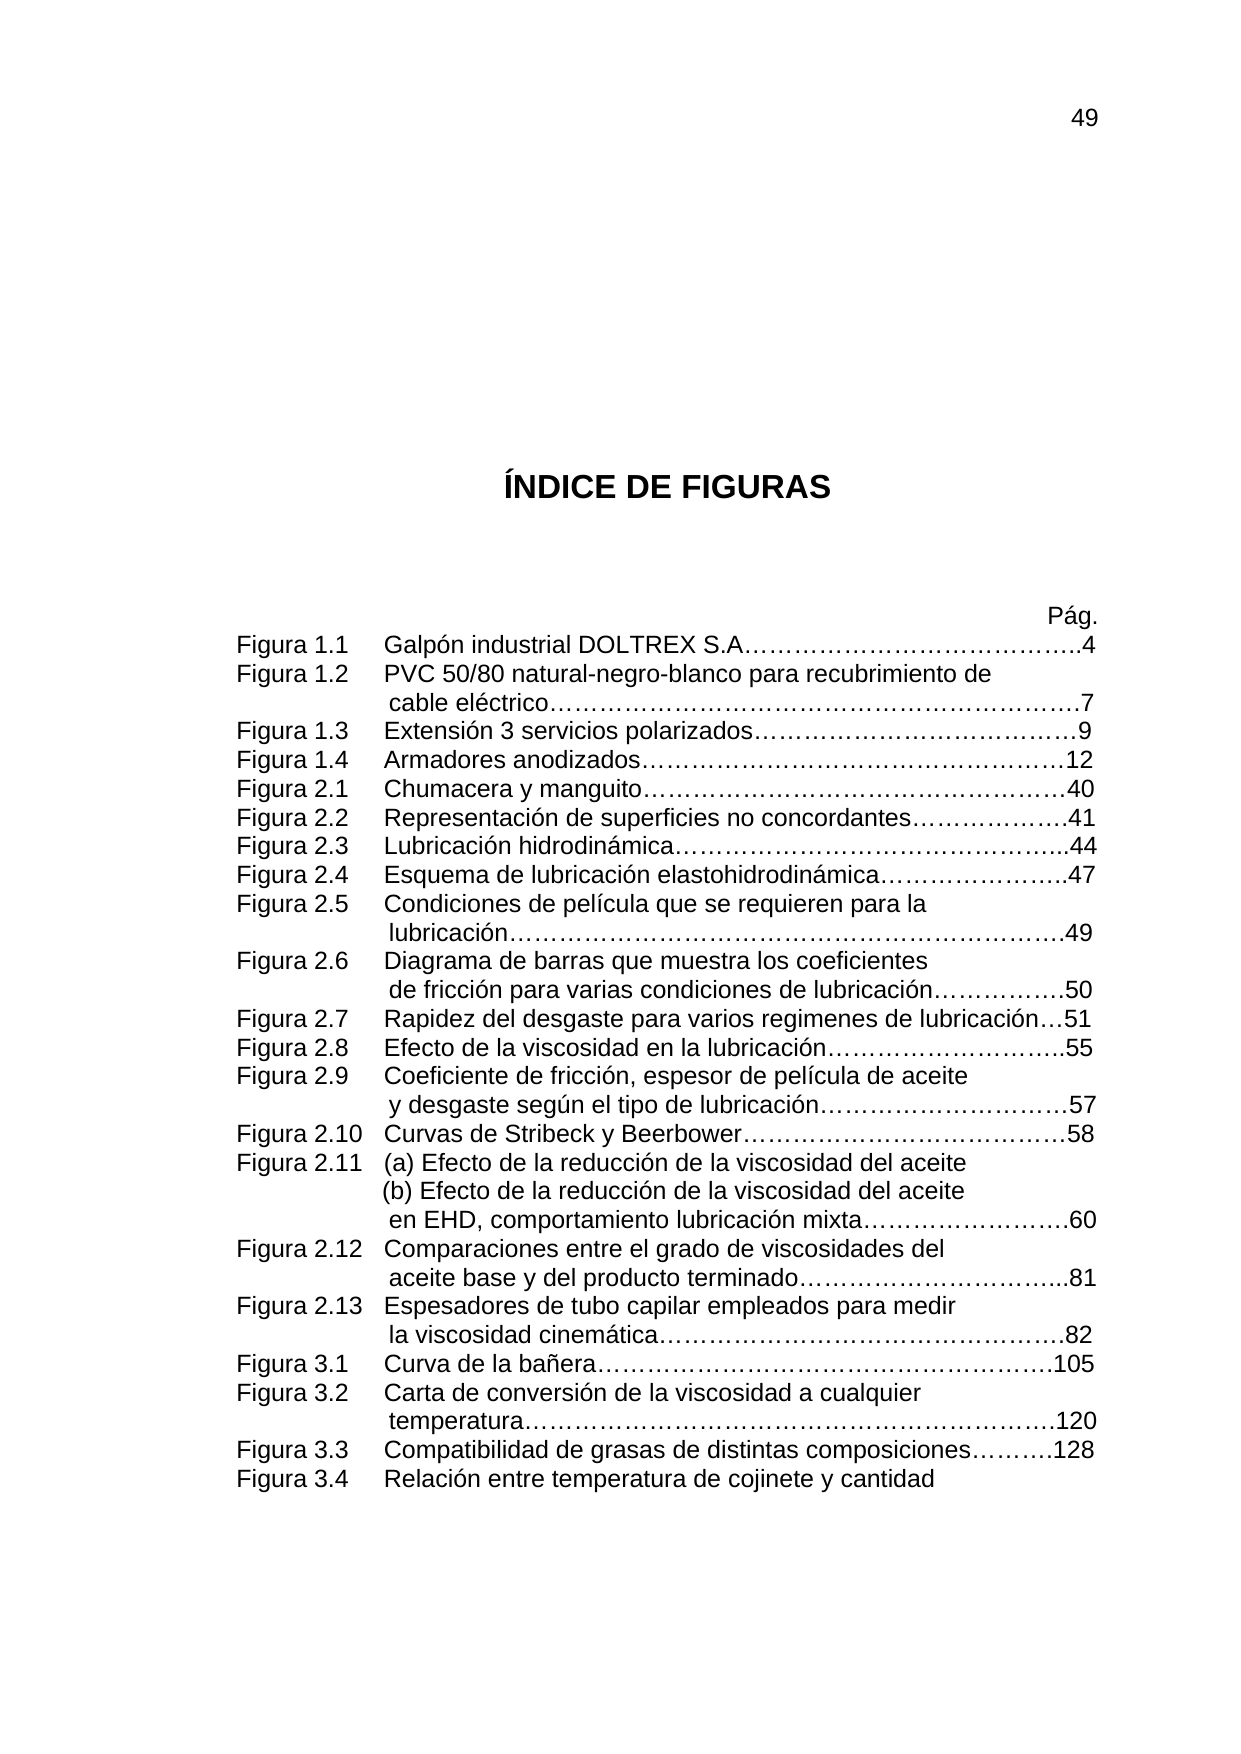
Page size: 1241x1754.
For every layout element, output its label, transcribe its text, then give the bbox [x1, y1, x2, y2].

text Figura 2.10 Curvas de Stribeck y Beerbower…………………………………58 [236, 1119, 1098, 1147]
text Figura 1.3 Extensión 3 servicios polarizados…………………………………9 [236, 716, 1098, 745]
text Figura 3.1 Curva de la bañera……………………………………………….105 [236, 1349, 1098, 1377]
text cable eléctrico……………………………………………………….7 [236, 687, 1098, 716]
text lubricación………………………………………………………….49 [236, 917, 1098, 946]
text Figura 3.2 Carta de conversión de la viscosidad a cualquier [236, 1377, 1098, 1406]
text en EHD, comportamiento lubricación mixta…………………….60 [236, 1205, 1098, 1234]
text Figura 1.1 Galpón industrial DOLTREX S.A…………………………………..4 [236, 630, 1098, 659]
text Figura 3.3 Compatibilidad de grasas de distintas composiciones……….128 [236, 1435, 1098, 1464]
text (b) Efecto de la reducción de la viscosidad del aceite [236, 1176, 1098, 1205]
text Figura 2.11 (a) Efecto de la reducción de la viscosidad del aceite [236, 1147, 1098, 1176]
text Figura 1.4 Armadores anodizados……………………………………………12 [236, 745, 1098, 774]
text Figura 2.1 Chumacera y manguito……………………………………………40 [236, 774, 1098, 802]
text Figura 2.13 Espesadores de tubo capilar empleados para medir [236, 1291, 1098, 1320]
text Figura 2.5 Condiciones de película que se requieren para la [236, 889, 1098, 917]
text aceite base y del producto terminado…………………………...81 [236, 1262, 1098, 1291]
text de fricción para varias condiciones de lubricación…………….50 [236, 975, 1098, 1004]
text Figura 2.6 Diagrama de barras que muestra los coeficientes [236, 946, 1098, 975]
text y desgaste según el tipo de lubricación…………………………57 [236, 1090, 1098, 1119]
text la viscosidad cinemática………………………………………….82 [236, 1320, 1098, 1349]
text Figura 2.8 Efecto de la viscosidad en la lubricación………………………..55 [236, 1032, 1098, 1061]
text Pág. [236, 601, 1098, 630]
text Figura 2.3 Lubricación hidrodinámica………………………………………...44 [236, 831, 1098, 860]
text Figura 2.12 Comparaciones entre el grado de viscosidades del [236, 1234, 1098, 1262]
text Figura 2.4 Esquema de lubricación elastohidrodinámica…………………..47 [236, 860, 1098, 889]
text temperatura……………………………………………………….120 [236, 1406, 1098, 1435]
text Figura 1.2 PVC 50/80 natural-negro-blanco para recubrimiento de [236, 659, 1098, 687]
text Figura 2.7 Rapidez del desgaste para varios regimenes de lubricación…51 [236, 1004, 1098, 1032]
text Figura 2.2 Representación de superficies no concordantes……………….41 [236, 802, 1098, 831]
text Figura 3.4 Relación entre temperatura de cojinete y cantidad [236, 1464, 1098, 1492]
text Figura 2.9 Coeficiente de fricción, espesor de película de aceite [236, 1061, 1098, 1090]
text ÍNDICE DE FIGURAS [236, 467, 1098, 505]
